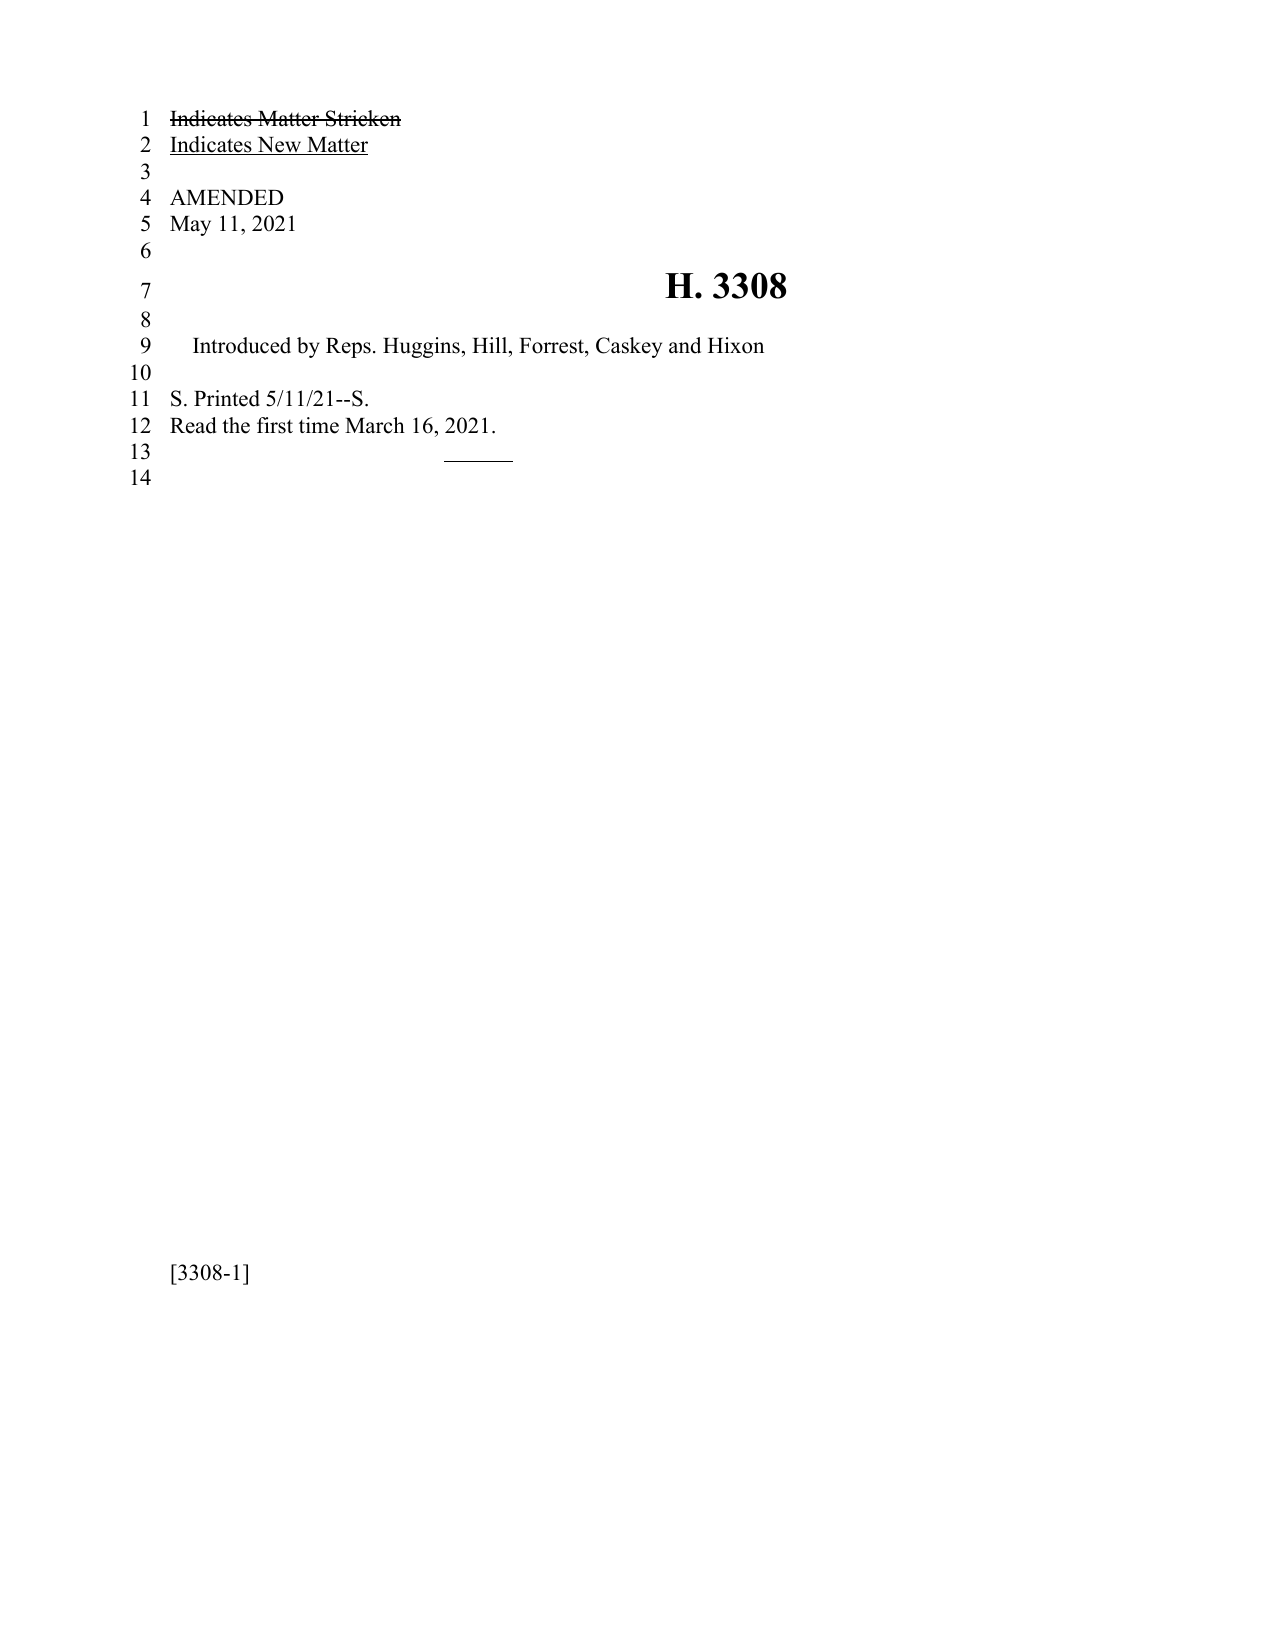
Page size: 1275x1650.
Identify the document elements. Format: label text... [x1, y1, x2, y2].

text H. 3308 [169, 263, 787, 306]
text Read the first time March 16, 2021. [169, 412, 787, 438]
text Introduced by Reps. Huggins, Hill, Forrest, Caskey and Hixon [169, 333, 787, 359]
text May 11, 2021 [169, 210, 787, 237]
text AMENDED [169, 184, 787, 210]
text S. Printed 5/11/21--S. [169, 385, 787, 412]
text Indicates New Matter [169, 131, 787, 158]
text Indicates Matter Stricken [169, 105, 787, 131]
